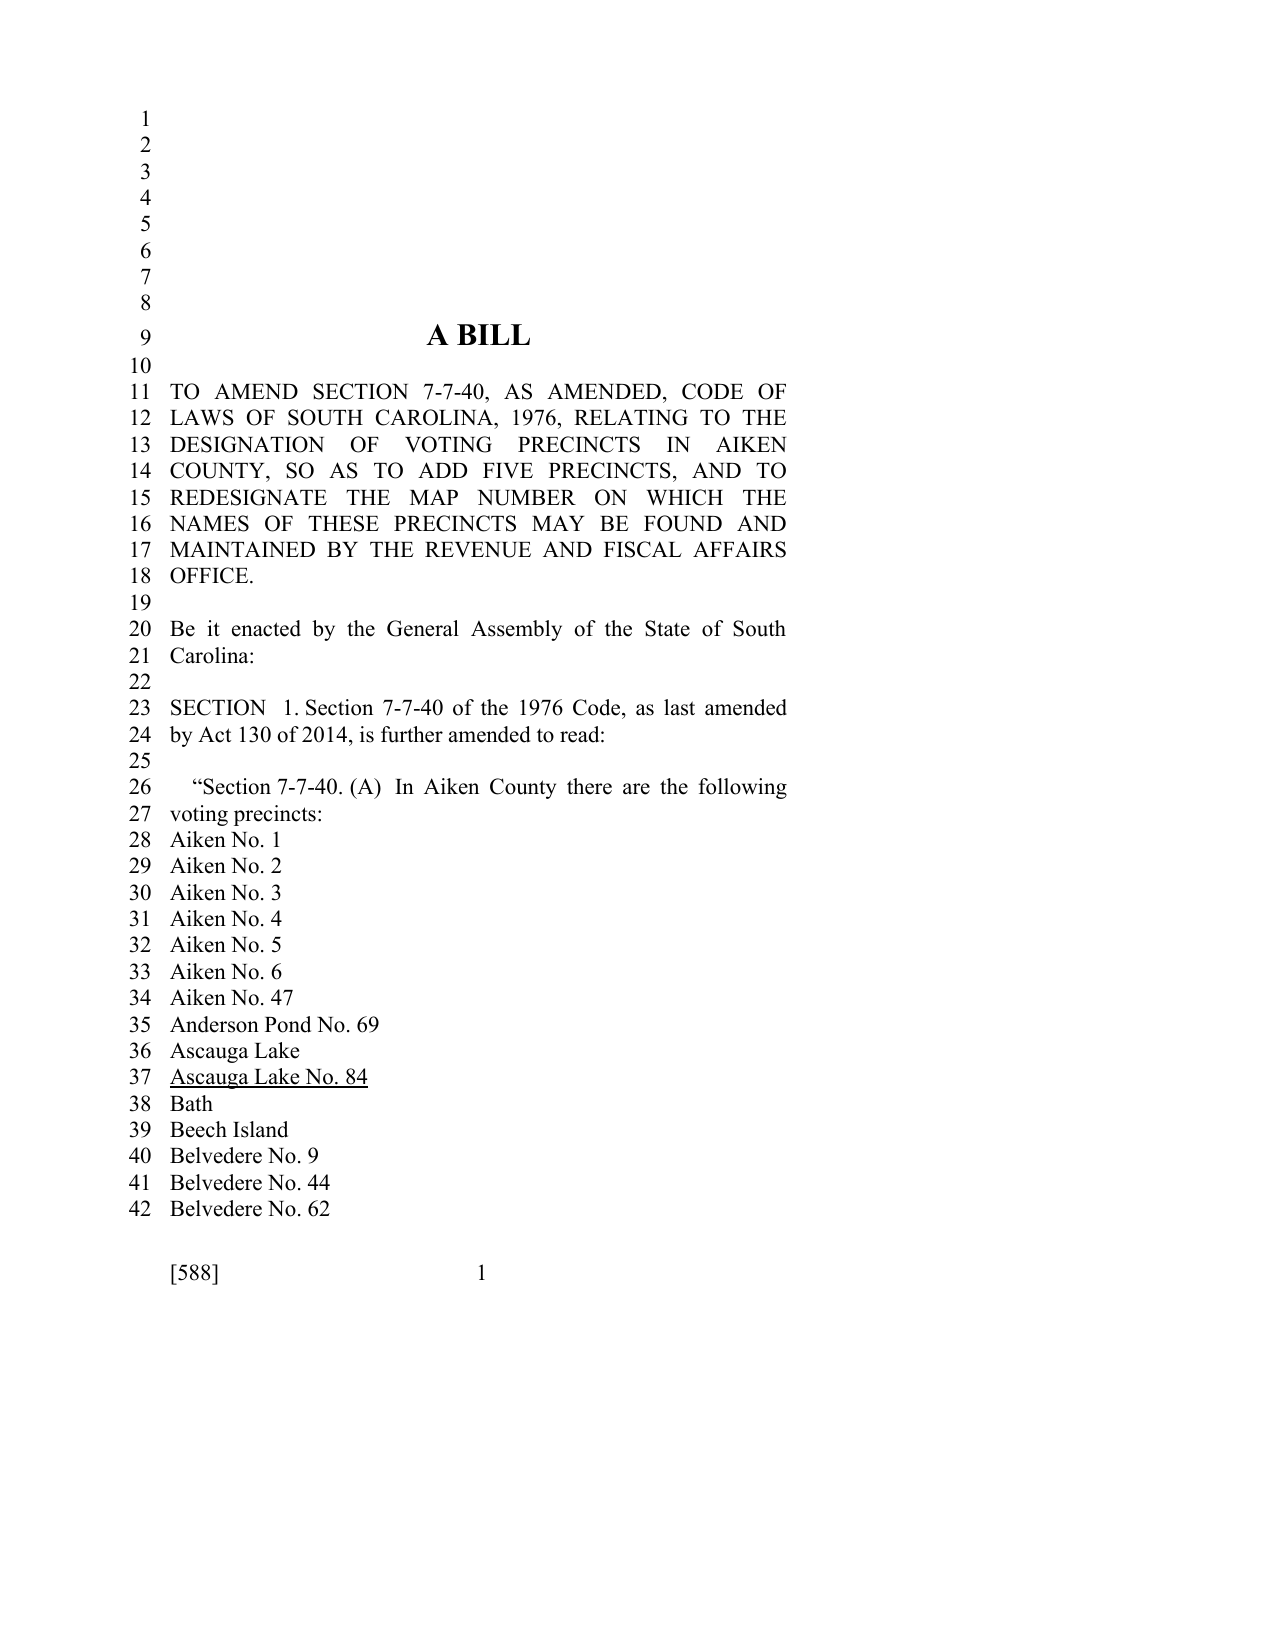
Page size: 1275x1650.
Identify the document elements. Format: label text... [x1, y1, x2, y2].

text Aiken No. 3 [169, 879, 787, 905]
text “Section 7-7-40. (A) In Aiken County there are the following voting precincts: [169, 773, 787, 826]
text Aiken No. 1 [169, 826, 787, 852]
text Ascauga Lake No. 84 [169, 1063, 787, 1090]
text Anderson Pond No. 69 [169, 1011, 787, 1037]
text Aiken No. 5 [169, 932, 787, 958]
text Belvedere No. 62 [169, 1195, 787, 1221]
text Aiken No. 47 [169, 984, 787, 1011]
text Belvedere No. 9 [169, 1142, 787, 1169]
text Belvedere No. 44 [169, 1169, 787, 1195]
text Beech Island [169, 1116, 787, 1142]
text A BILL [169, 316, 787, 352]
text SECTION 1. Section 7-7-40 of the 1976 Code, as last amended by Act 130 of 2014, is further amended to read: [169, 694, 787, 747]
text Aiken No. 2 [169, 852, 787, 879]
text Aiken No. 6 [169, 958, 787, 984]
text Aiken No. 4 [169, 905, 787, 932]
text Ascauga Lake [169, 1037, 787, 1063]
text Bath [169, 1090, 787, 1116]
text TO AMEND SECTION 7-7-40, AS AMENDED, CODE OF LAWS OF SOUTH CAROLINA, 1976, RELATING TO THE DESIGNATION OF VOTING PRECINCTS IN AIKEN COUNTY, SO AS TO ADD FIVE PRECINCTS, AND TO REDESIGNATE THE MAP NUMBER ON WHICH THE NAMES OF THESE PRECINCTS MAY BE FOUND AND MAINTAINED BY THE REVENUE AND FISCAL AFFAIRS OFFICE. [169, 378, 787, 589]
text Be it enacted by the General Assembly of the State of South Carolina: [169, 615, 787, 668]
